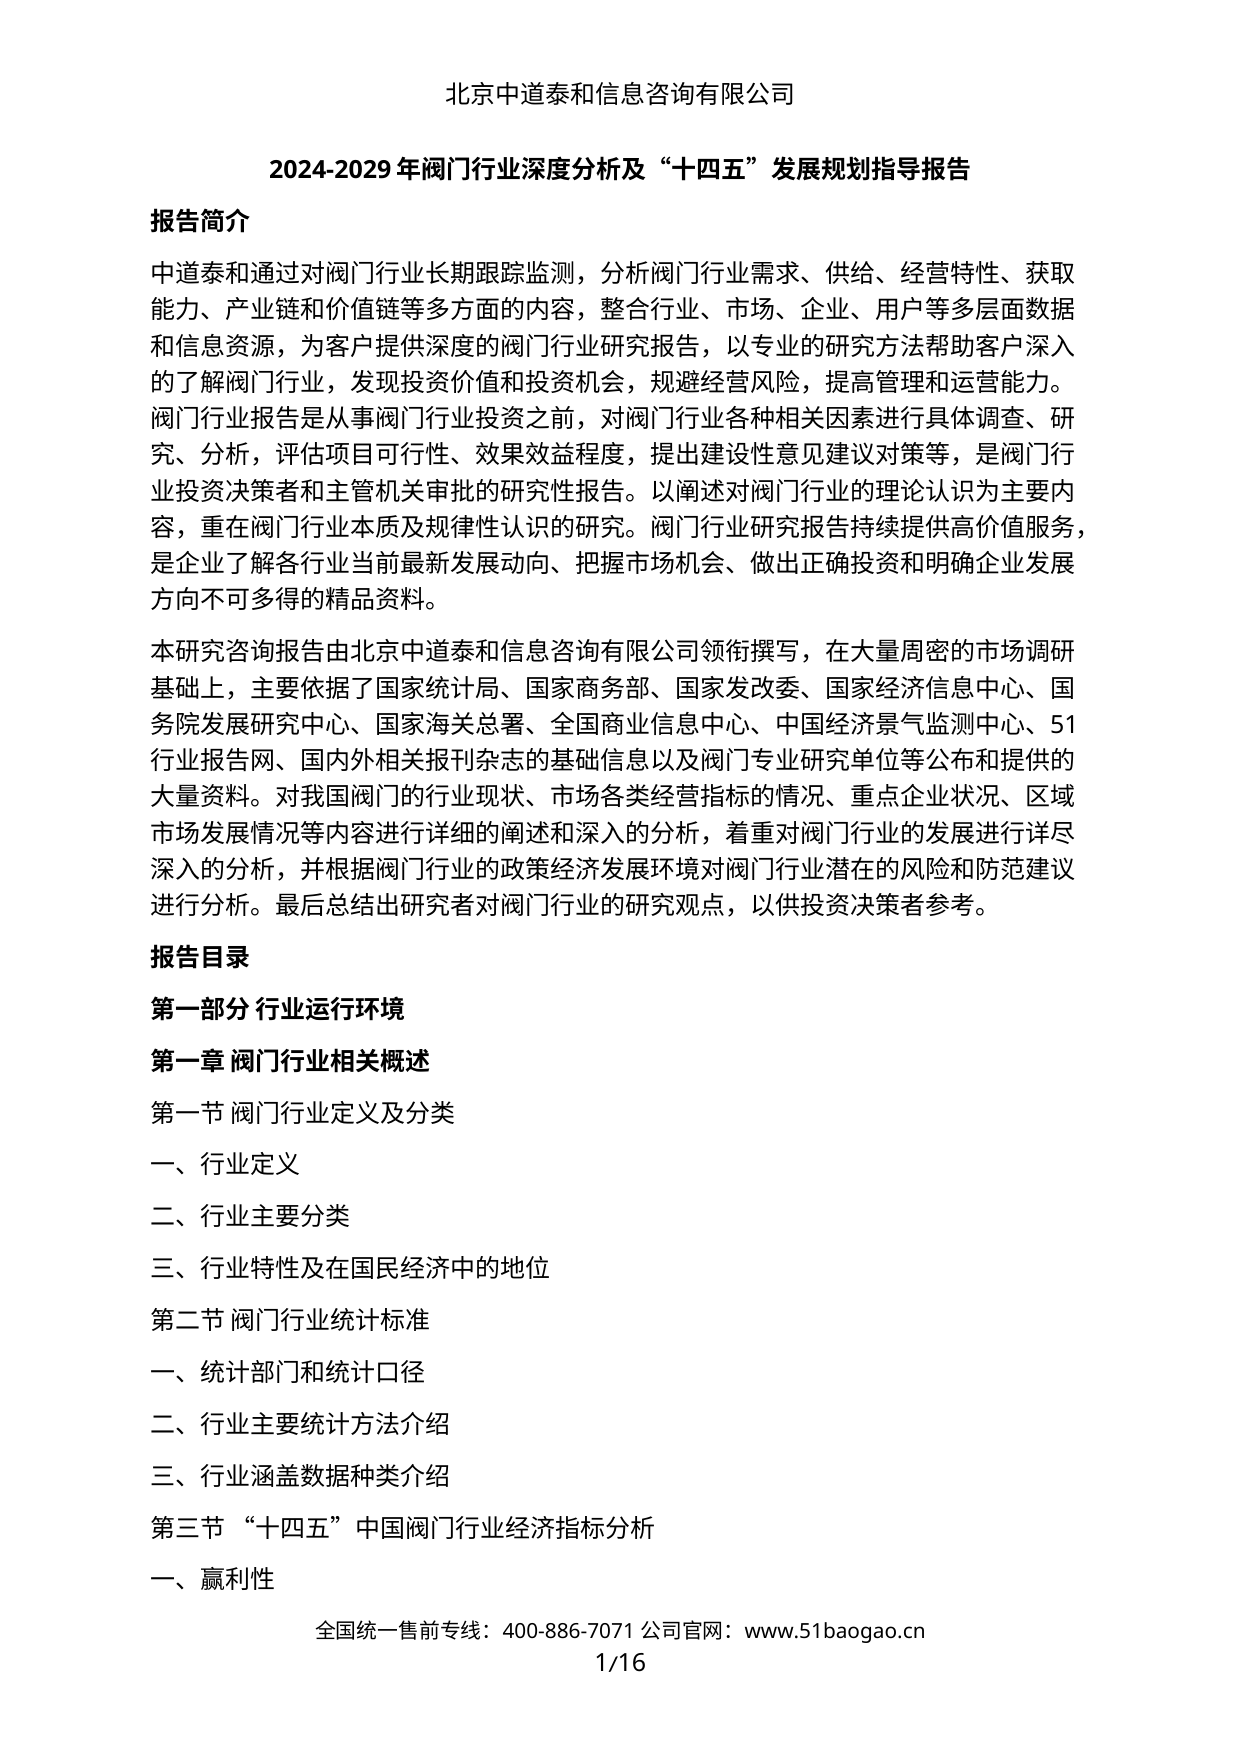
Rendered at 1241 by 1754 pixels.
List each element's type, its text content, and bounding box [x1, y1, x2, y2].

text 第三节 “十四五”中国阀门行业经济指标分析 [150, 1508, 1090, 1544]
text 报告简介 [150, 202, 1090, 238]
text 报告目录 [150, 937, 1090, 974]
text 第一节 阀门行业定义及分类 [150, 1093, 1090, 1129]
text 2024-2029年阀门行业深度分析及“十四五”发展规划指导报告 [150, 150, 1090, 186]
text 三、行业涵盖数据种类介绍 [150, 1456, 1090, 1492]
text 中道泰和通过对阀门行业长期跟踪监测，分析阀门行业需求、供给、经营特性、获取能力、产业链和价值链等多方面的内容，整合行业、市场、企业、用户等多层面数据和信息资源，为客户提供深度的阀门行业研究报告，以专业的研究方法帮助客户深入的了解阀门行业，发现投资价值和投资机会，规避经营风险，提高管理和运营能力。阀门行业报告是从事阀门行业投资之前，对阀门行业各种相关因素进行具体调查、研究、分析，评估项目可行性、效果效益程度，提出建设性意见建议对策等，是阀门行业投资决策者和主管机关审批的研究性报告。以阐述对阀门行业的理论认识为主要内容，重在阀门行业本质及规律性认识的研究。阀门行业研究报告持续提供高价值服务，是企业了解各行业当前最新发展动向、把握市场机会、做出正确投资和明确企业发展方向不可多得的精品资料。 [150, 254, 1090, 616]
text 本研究咨询报告由北京中道泰和信息咨询有限公司领衔撰写，在大量周密的市场调研基础上，主要依据了国家统计局、国家商务部、国家发改委、国家经济信息中心、国务院发展研究中心、国家海关总署、全国商业信息中心、中国经济景气监测中心、51行业报告网、国内外相关报刊杂志的基础信息以及阀门专业研究单位等公布和提供的大量资料。对我国阀门的行业现状、市场各类经营指标的情况、重点企业状况、区域市场发展情况等内容进行详细的阐述和深入的分析，着重对阀门行业的发展进行详尽深入的分析，并根据阀门行业的政策经济发展环境对阀门行业潜在的风险和防范建议进行分析。最后总结出研究者对阀门行业的研究观点，以供投资决策者参考。 [150, 632, 1090, 922]
text 第二节 阀门行业统计标准 [150, 1301, 1090, 1337]
text 二、行业主要分类 [150, 1197, 1090, 1233]
text 一、行业定义 [150, 1145, 1090, 1181]
text 二、行业主要统计方法介绍 [150, 1404, 1090, 1441]
text 一、统计部门和统计口径 [150, 1352, 1090, 1389]
text 第一章 阀门行业相关概述 [150, 1041, 1090, 1077]
text 第一部分 行业运行环境 [150, 989, 1090, 1026]
text 三、行业特性及在国民经济中的地位 [150, 1249, 1090, 1285]
text 一、赢利性 [150, 1560, 1090, 1596]
